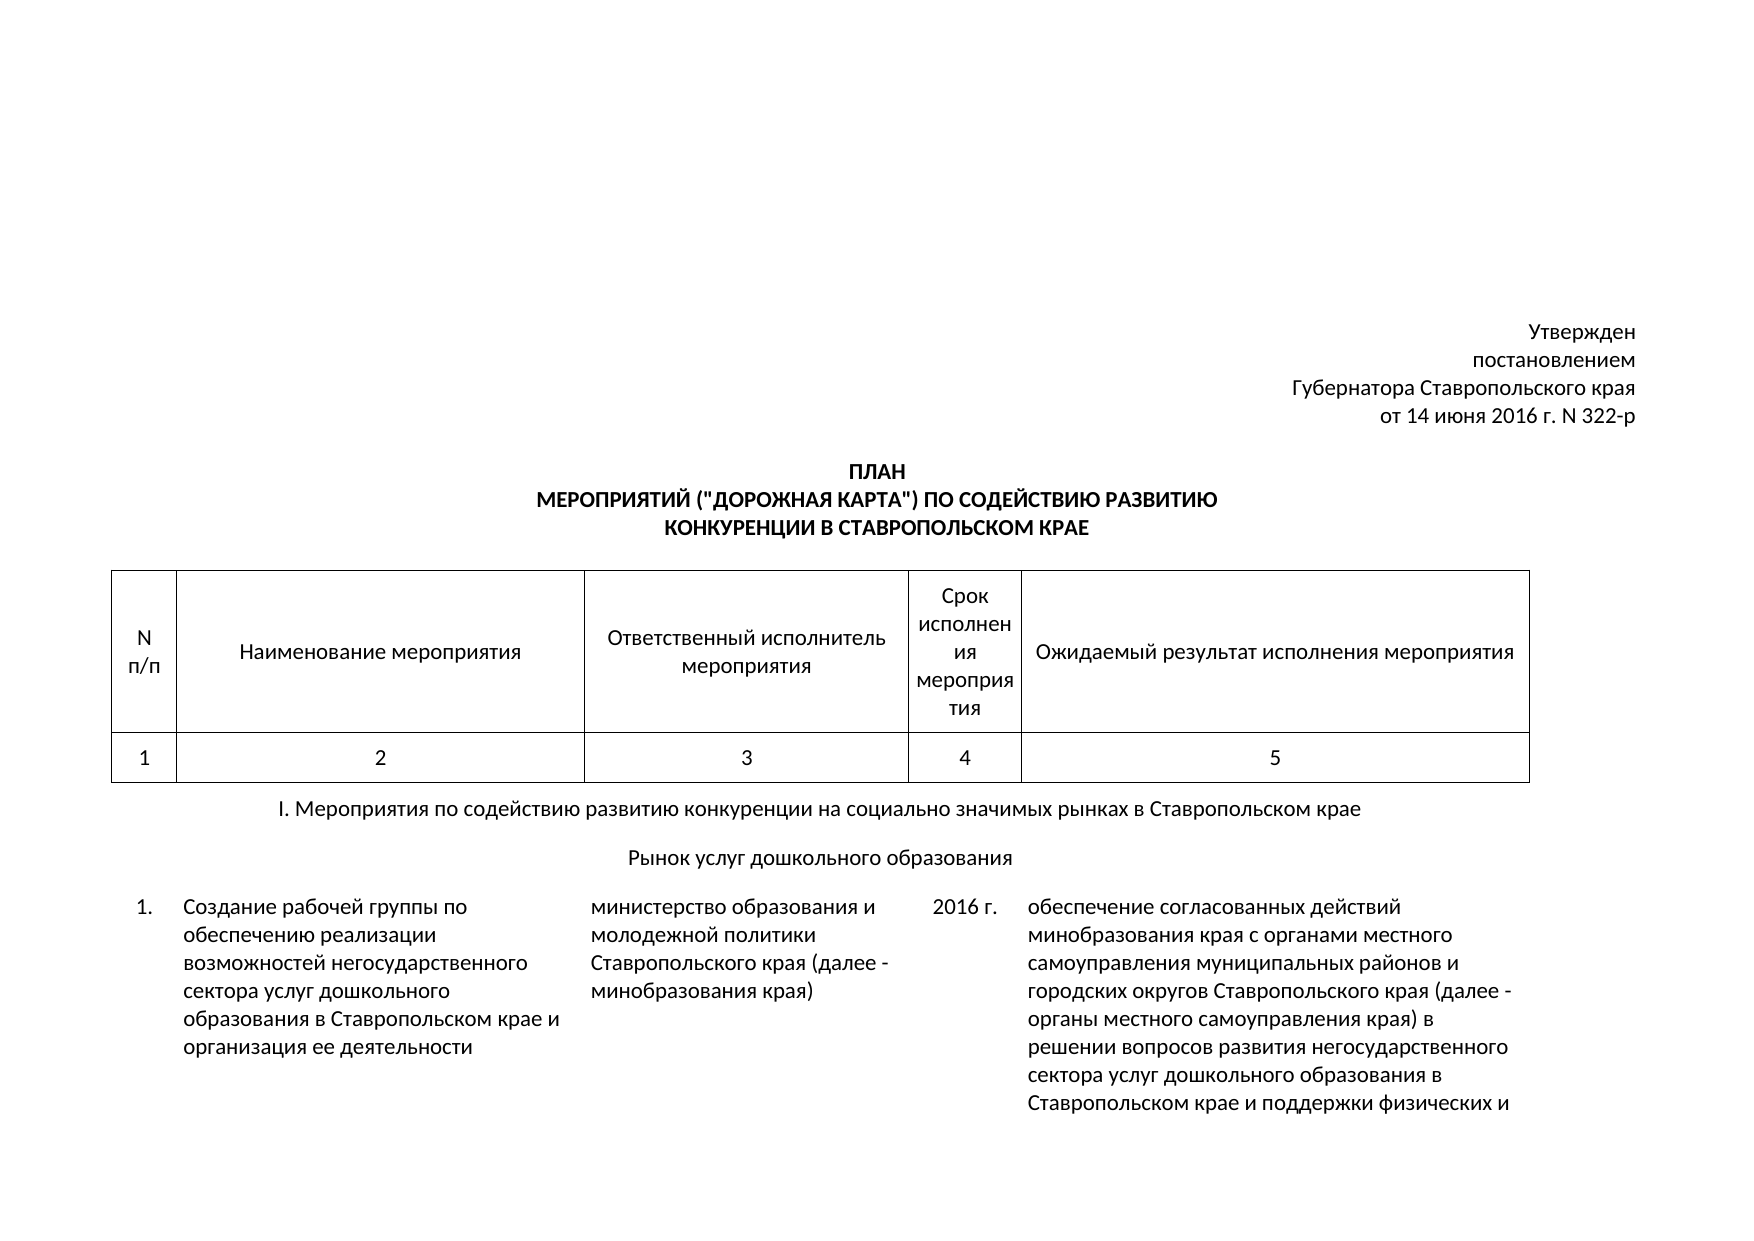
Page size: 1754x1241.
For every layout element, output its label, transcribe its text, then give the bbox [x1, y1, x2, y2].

table_cell 5 [1022, 733, 1529, 782]
table_header Наименование мероприятия [177, 571, 584, 732]
text Утвержден [118, 317, 1636, 345]
table_cell 4 [909, 733, 1021, 782]
table_header N п/п [112, 571, 176, 732]
text постановлением [118, 345, 1636, 373]
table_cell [584, 882, 909, 1127]
title КОНКУРЕНЦИИ В СТАВРОПОЛЬСКОМ КРАЕ [118, 513, 1636, 541]
title МЕРОПРИЯТИЙ ("ДОРОЖНАЯ КАРТА") ПО СОДЕЙСТВИЮ РАЗВИТИЮ [118, 485, 1636, 513]
text от 14 июня 2016 г. N 322-р [118, 401, 1636, 429]
table_cell 1. [112, 882, 177, 1127]
table_cell 1 [112, 733, 176, 782]
title ПЛАН [118, 457, 1636, 485]
table_cell 2016 г. [909, 882, 1021, 1127]
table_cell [177, 882, 584, 1127]
table_cell I. Мероприятия по содействию развитию конкуренции на социально значимых рынках в Ставропольском крае [112, 783, 1529, 832]
table_cell Рынок услуг дошкольного образования [112, 833, 1529, 882]
table_cell 3 [585, 733, 908, 782]
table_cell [1021, 882, 1529, 1127]
table_header Срок исполнения мероприятия [909, 571, 1021, 732]
table_cell 2 [177, 733, 584, 782]
text Губернатора Ставропольского края [118, 373, 1636, 401]
table_header Ответственный исполнитель мероприятия [585, 571, 908, 732]
table_header Ожидаемый результат исполнения мероприятия [1022, 571, 1529, 732]
